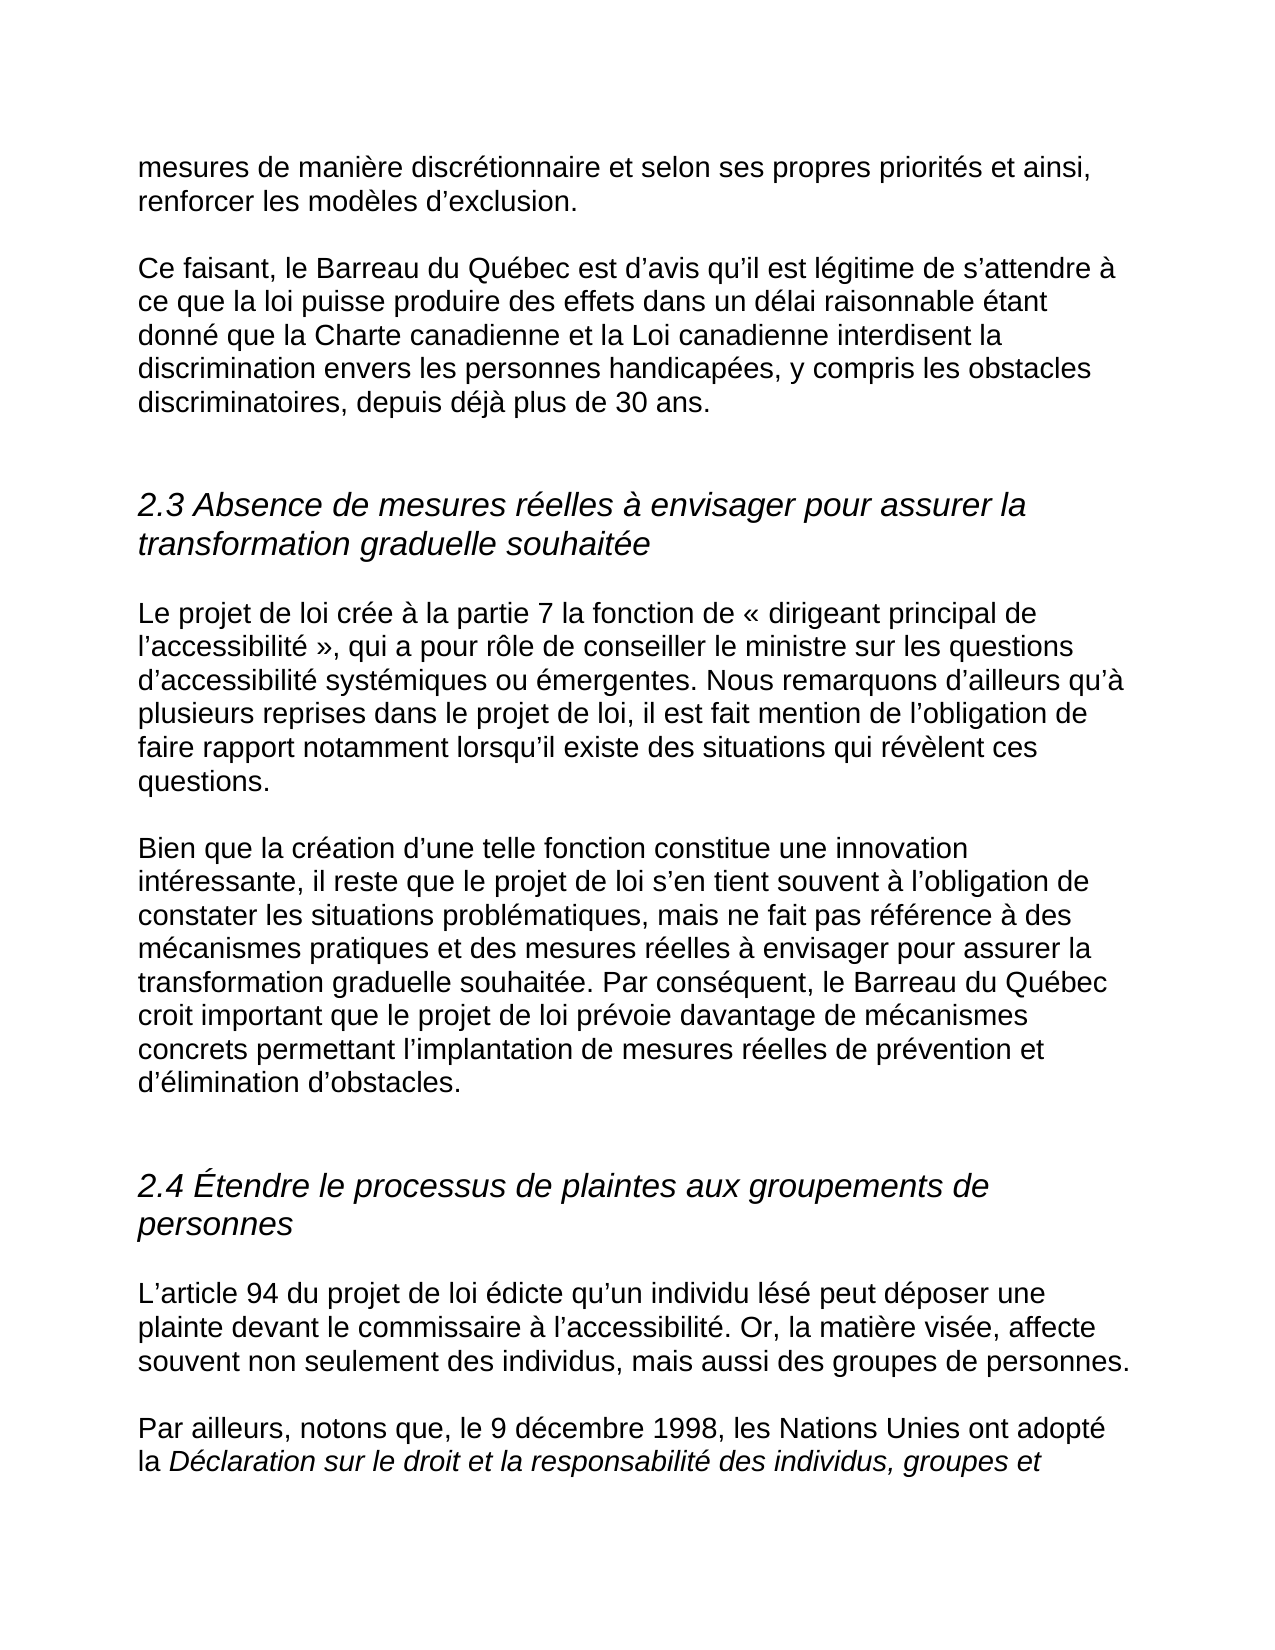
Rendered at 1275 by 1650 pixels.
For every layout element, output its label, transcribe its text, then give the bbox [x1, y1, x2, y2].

text Ce faisant, le Barreau du Québec est d’avis qu’il est légitime de s’attendre à ce que la loi puisse produire des effets dans un délai raisonnable étant donné que la Charte canadienne et la Loi canadienne interdisent la discrimination envers les personnes handicapées, y compris les obstacles discriminatoires, depuis déjà plus de 30 ans. [138, 251, 1137, 418]
text L’article 94 du projet de loi édicte qu’un individu lésé peut déposer une plainte devant le commissaire à l’accessibilité. Or, la matière visée, affecte souvent non seulement des individus, mais aussi des groupes de personnes. [138, 1276, 1137, 1377]
text Le projet de loi crée à la partie 7 la fonction de « dirigeant principal de l’accessibilité », qui a pour rôle de conseiller le ministre sur les questions d’accessibilité systémiques ou émergentes. Nous remarquons d’ailleurs qu’à plusieurs reprises dans le projet de loi, il est fait mention de l’obligation de faire rapport notamment lorsqu’il existe des situations qui révèlent ces questions. [138, 596, 1137, 797]
subtitle 2.3 Absence de mesures réelles à envisager pour assurer la transformation graduelle souhaitée [138, 485, 1137, 562]
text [138, 150, 1137, 217]
text Bien que la création d’une telle fonction constitue une innovation intéressante, il reste que le projet de loi s’en tient souvent à l’obligation de constater les situations problématiques, mais ne fait pas référence à des mécanismes pratiques et des mesures réelles à envisager pour assurer la transformation graduelle souhaitée. Par conséquent, le Barreau du Québec croit important que le projet de loi prévoie davantage de mécanismes concrets permettant l’implantation de mesures réelles de prévention et d’élimination d’obstacles. [138, 831, 1137, 1099]
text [138, 1411, 1137, 1478]
subtitle 2.4 Étendre le processus de plaintes aux groupements de personnes [138, 1166, 1137, 1243]
